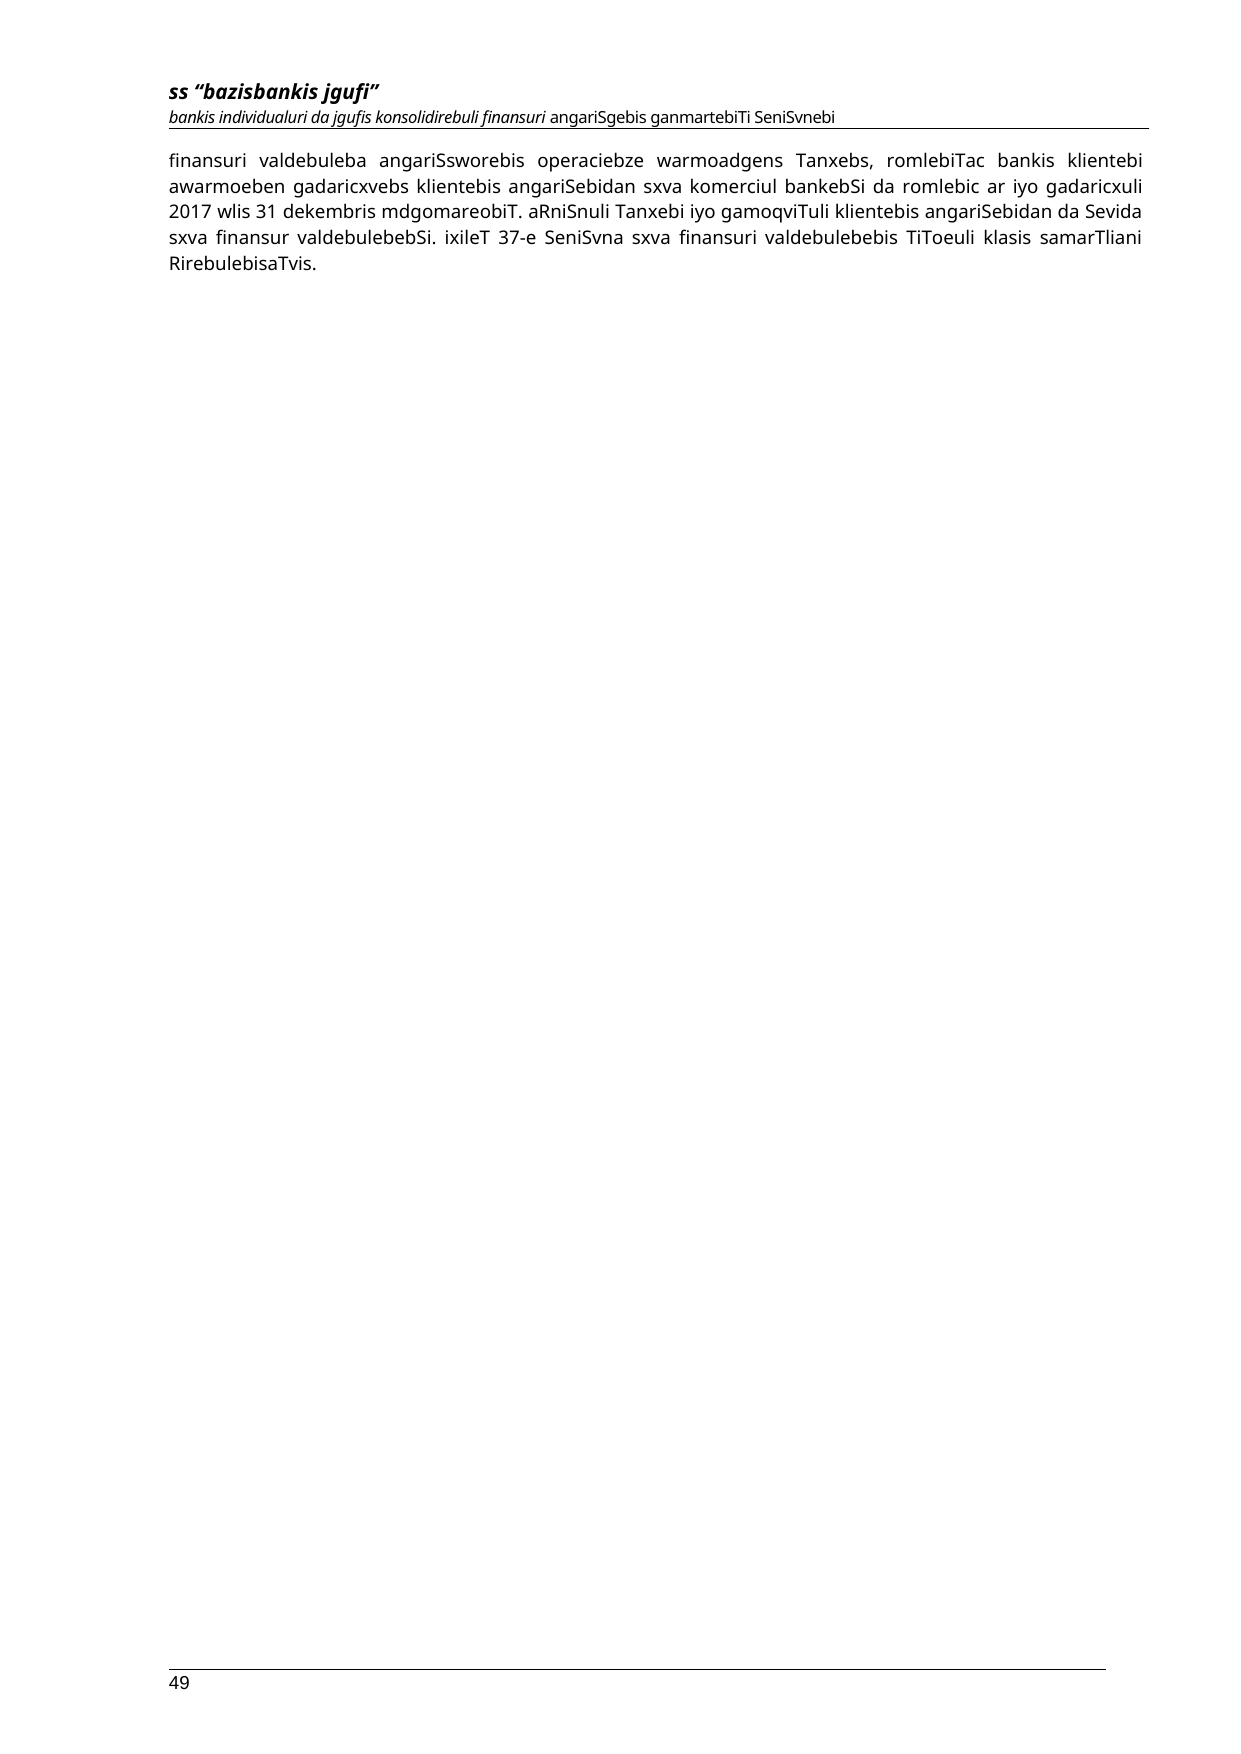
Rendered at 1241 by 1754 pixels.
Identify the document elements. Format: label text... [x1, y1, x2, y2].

text finansuri valdebuleba angariSsworebis operaciebze warmoadgens Tanxebs, romlebiTac bankis klientebi awarmoeben gadaricxvebs klientebis angariSebidan sxva komerciul bankebSi da romlebic ar iyo gadaricxuli 2017 wlis 31 dekembris mdgomareobiT. aRniSnuli Tanxebi iyo gamoqviTuli klientebis angariSebidan da Sevida sxva finansur valdebulebebSi. ixileT 37-e SeniSvna sxva finansuri valdebulebebis TiToeuli klasis samarTliani RirebulebisaTvis. [169, 148, 1144, 275]
